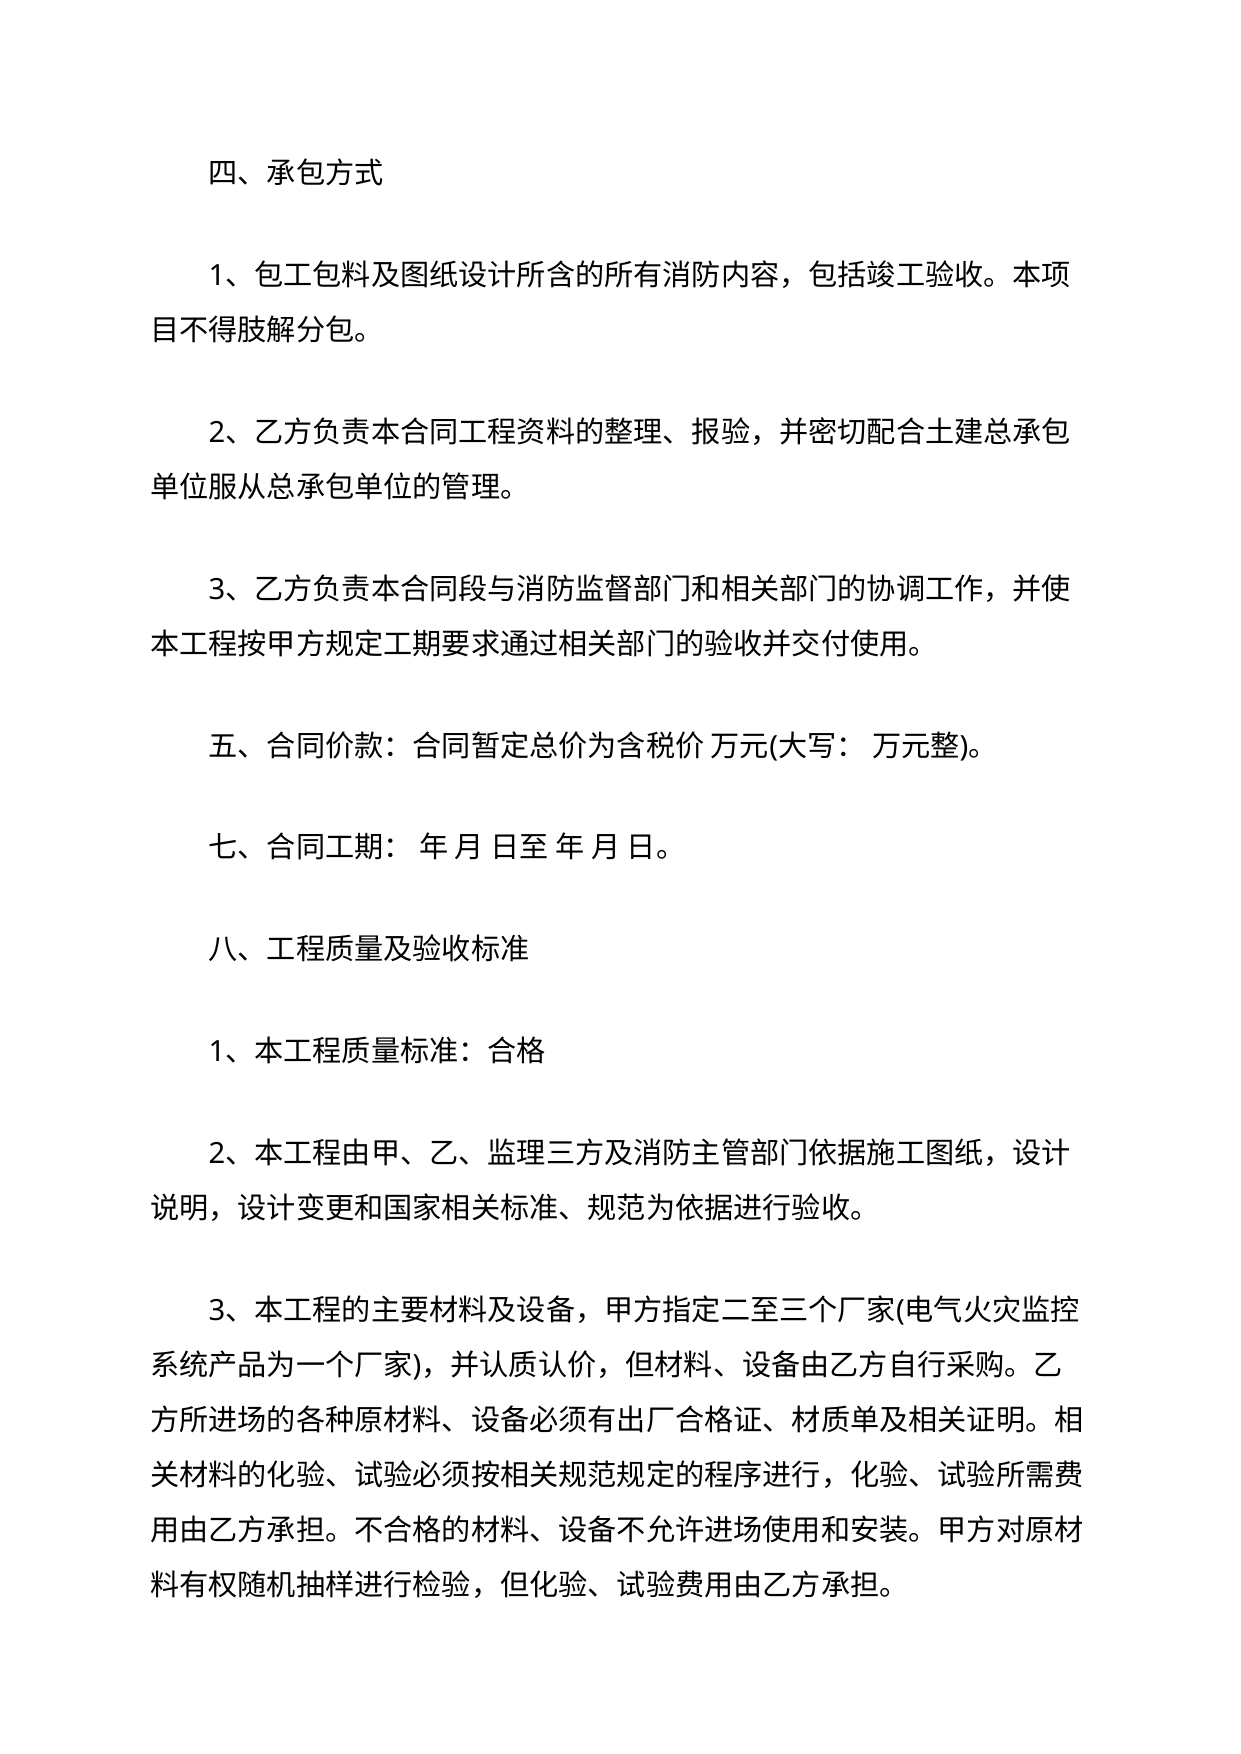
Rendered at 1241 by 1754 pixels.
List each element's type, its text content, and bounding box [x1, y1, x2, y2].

text 1、包工包料及图纸设计所含的所有消防内容，包括竣工验收。本项目不得肢解分包。 [150, 252, 1090, 349]
text 3、乙方负责本合同段与消防监督部门和相关部门的协调工作，并使本工程按甲方规定工期要求通过相关部门的验收并交付使用。 [150, 565, 1090, 663]
text 五、合同价款：合同暂定总价为含税价 万元(大写： 万元整)。 [150, 722, 1090, 764]
text 2、乙方负责本合同工程资料的整理、报验，并密切配合土建总承包单位服从总承包单位的管理。 [150, 408, 1090, 506]
text 3、本工程的主要材料及设备，甲方指定二至三个厂家(电气火灾监控系统产品为一个厂家)，并认质认价，但材料、设备由乙方自行采购。乙方所进场的各种原材料、设备必须有出厂合格证、材质单及相关证明。相关材料的化验、试验必须按相关规范规定的程序进行，化验、试验所需费用由乙方承担。不合格的材料、设备不允许进场使用和安装。甲方对原材料有权随机抽样进行检验，但化验、试验费用由乙方承担。 [150, 1286, 1090, 1603]
text 2、本工程由甲、乙、监理三方及消防主管部门依据施工图纸，设计说明，设计变更和国家相关标准、规范为依据进行验收。 [150, 1129, 1090, 1227]
text 七、合同工期： 年 月 日至 年 月 日。 [150, 824, 1090, 866]
text 1、本工程质量标准：合格 [150, 1028, 1090, 1070]
text 四、承包方式 [150, 150, 1090, 192]
text 八、工程质量及验收标准 [150, 926, 1090, 968]
